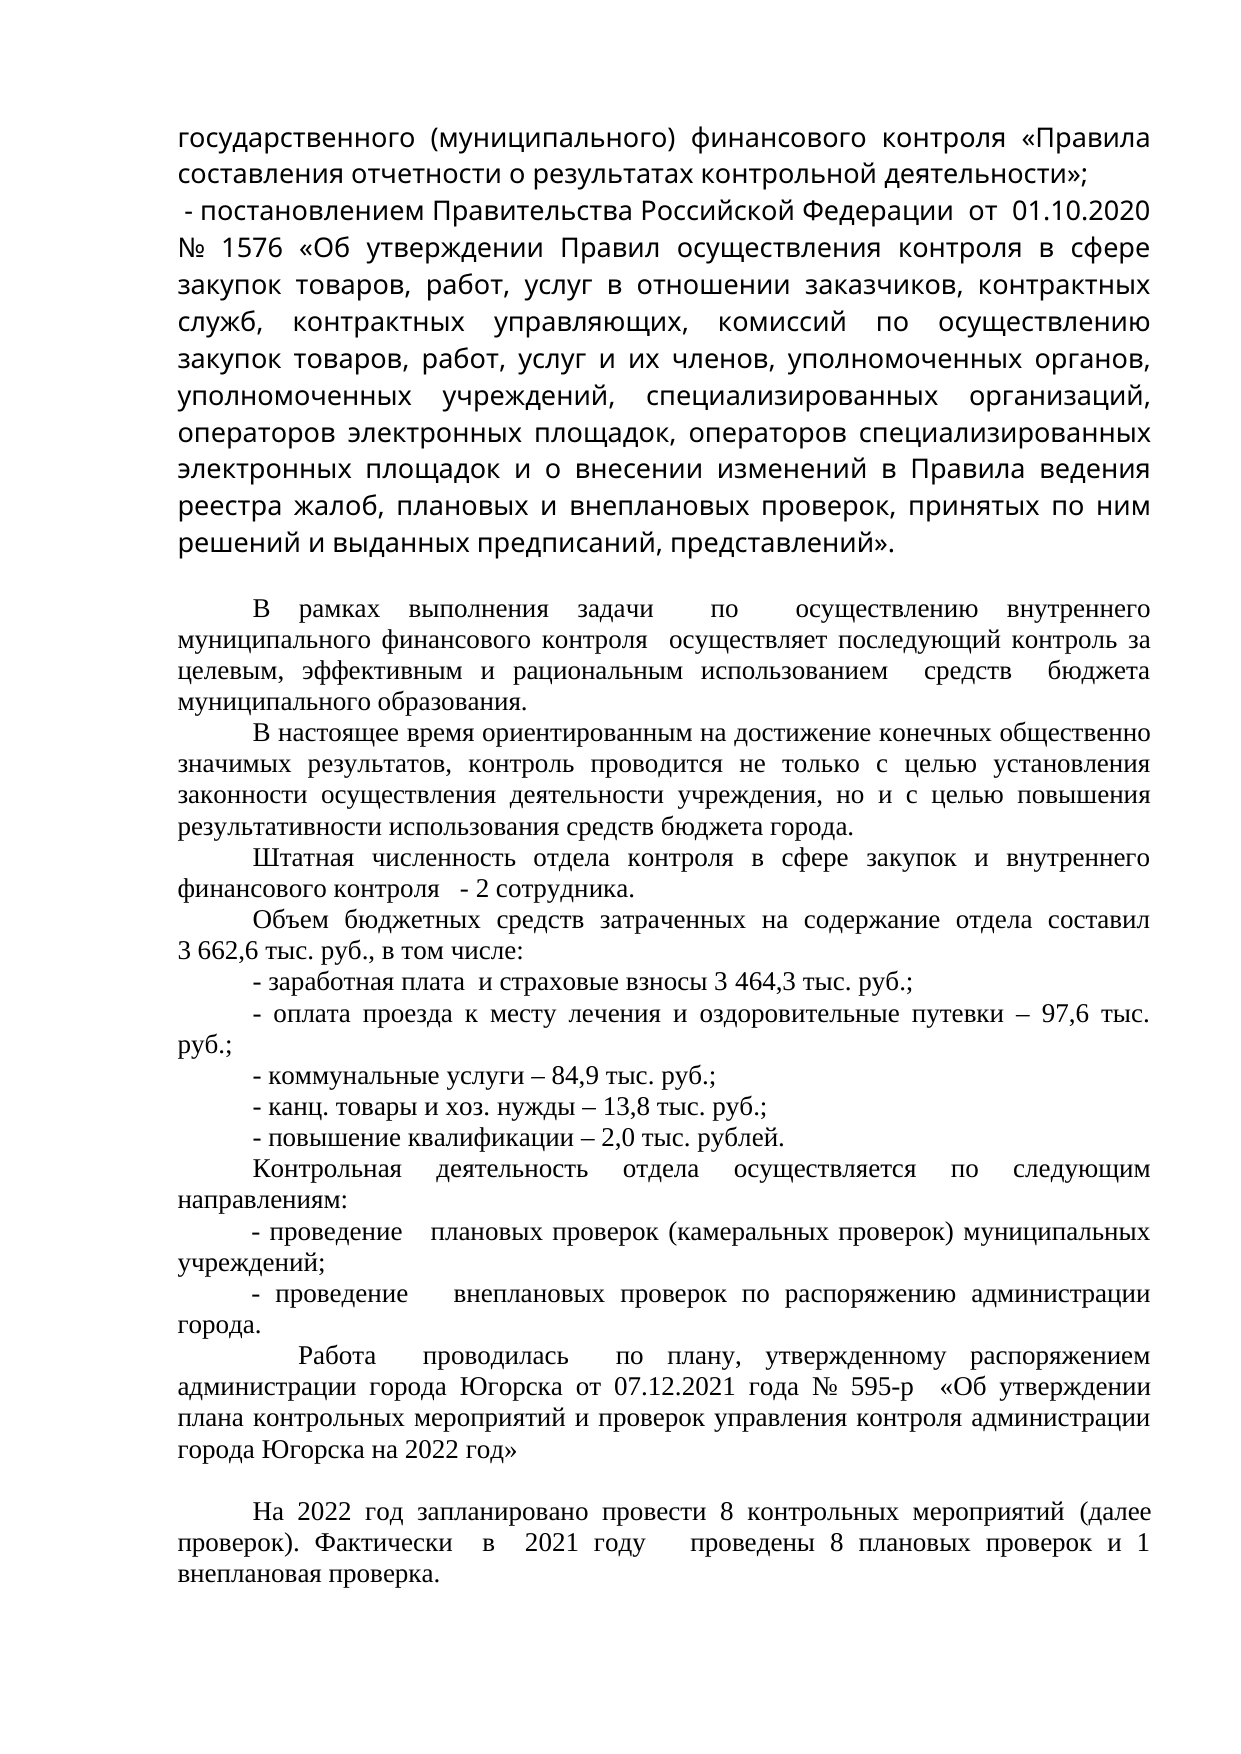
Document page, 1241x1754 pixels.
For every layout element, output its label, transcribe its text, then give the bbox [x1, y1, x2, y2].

text - коммунальные услуги – 84,9 тыс. руб.; [177, 1059, 1152, 1090]
text Работа проводилась по плану, утвержденному распоряжением администрации города Югорска от 07.12.2021 года № 595-р «Об утверждении плана контрольных мероприятий и проверок управления контроля администрации города Югорска на 2022 год» [177, 1339, 1152, 1464]
text - оплата проезда к месту лечения и оздоровительные путевки – 97,6 тыс. руб.; [177, 997, 1152, 1059]
text На 2022 год запланировано провести 8 контрольных мероприятий (далее проверок). Фактически в 2021 году проведены 8 плановых проверок и 1 внеплановая проверка. [177, 1495, 1152, 1588]
text - заработная плата и страховые взносы 3 464,3 тыс. руб.; [177, 966, 1152, 997]
text - проведение плановых проверок (камеральных проверок) муниципальных учреждений; [177, 1215, 1152, 1277]
text - постановлением Правительства Российской Федерации от 01.10.2020 № 1576 «Об утверждении Правил осуществления контроля в сфере закупок товаров, работ, услуг в отношении заказчиков, контрактных служб, контрактных управляющих, комиссий по осуществлению закупок товаров, работ, услуг и их членов, уполномоченных органов, уполномоченных учреждений, специализированных организаций, операторов электронных площадок, операторов специализированных электронных площадок и о внесении изменений в Правила ведения реестра жалоб, плановых и внеплановых проверок, принятых по ним решений и выданных предписаний, представлений». [177, 192, 1152, 561]
text - проведение внеплановых проверок по распоряжению администрации города. [177, 1277, 1152, 1339]
text - повышение квалификации – 2,0 тыс. рублей. [177, 1121, 1152, 1152]
text В настоящее время ориентированным на достижение конечных общественно значимых результатов, контроль проводится не только с целью установления законности осуществления деятельности учреждения, но и с целью повышения результативности использования средств бюджета города. [177, 716, 1152, 841]
text В рамках выполнения задачи по осуществлению внутреннего муниципального финансового контроля осуществляет последующий контроль за целевым, эффективным и рациональным использованием средств бюджета муниципального образования. [177, 592, 1152, 716]
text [177, 118, 1152, 192]
text Контрольная деятельность отдела осуществляется по следующим направлениям: [177, 1152, 1152, 1215]
text Объем бюджетных средств затраченных на содержание отдела составил 3 662,6 тыс. руб., в том числе: [177, 903, 1152, 966]
text - канц. товары и хоз. нужды – 13,8 тыс. руб.; [177, 1090, 1152, 1121]
text Штатная численность отдела контроля в сфере закупок и внутреннего финансового контроля - 2 сотрудника. [177, 841, 1152, 903]
